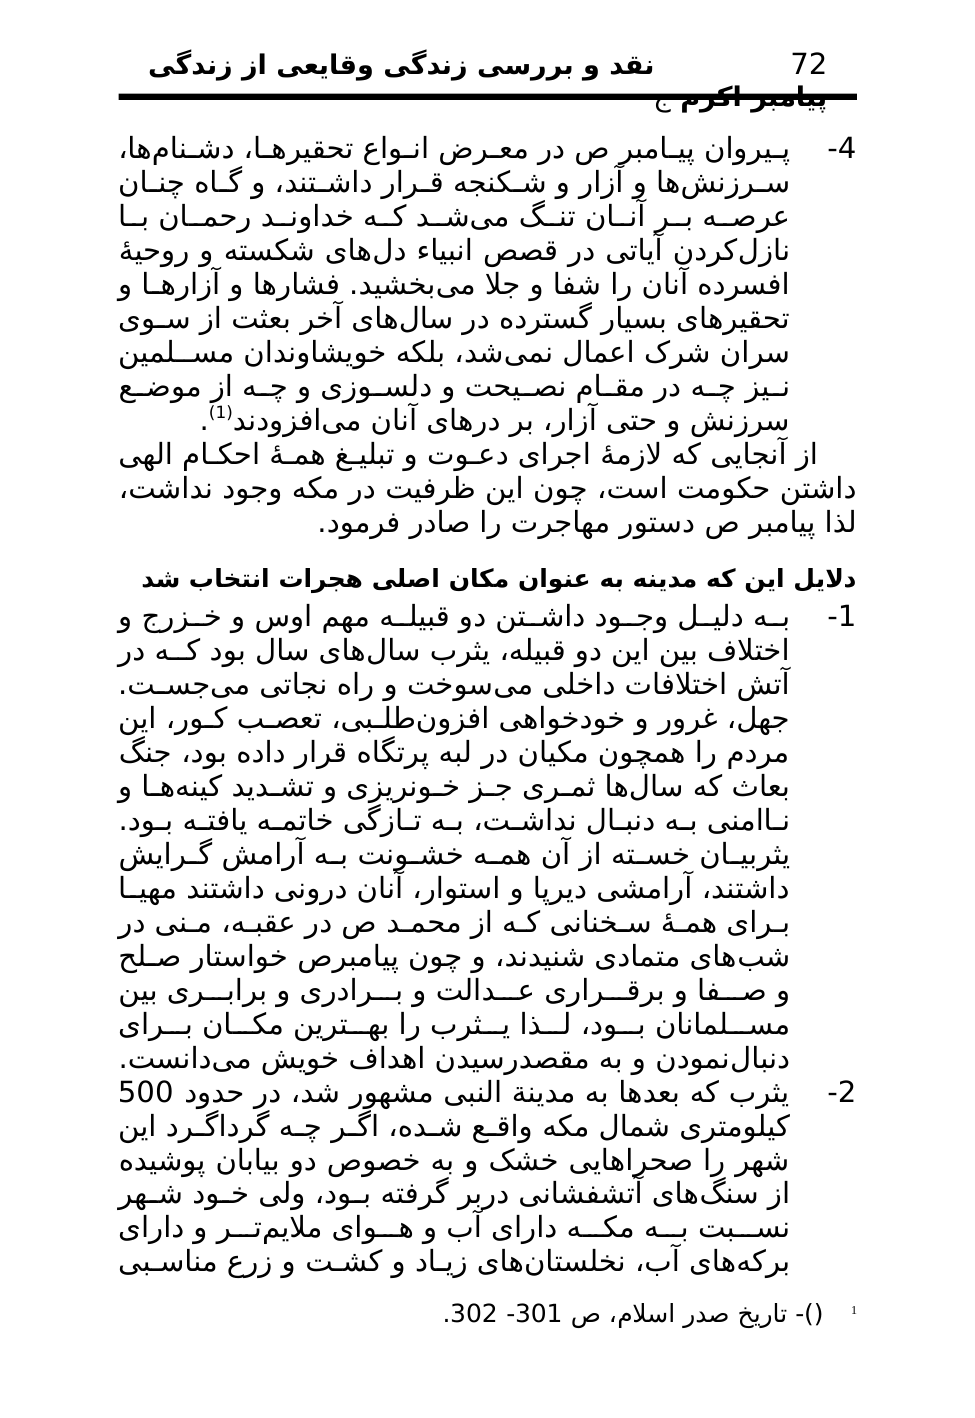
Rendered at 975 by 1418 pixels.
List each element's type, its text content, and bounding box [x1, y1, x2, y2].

list به دلیل وجود داشتن دو قبیله مهم اوس و خزرج و اختلاف بین این دو قبیله، یثرب سال‌های سال بود که در آتش اختلافات داخلی می‌سوخت و راه نجاتی می‌جست. جهل، غرور و خودخواهی افزون‌طلبی، تعصب کور، این مردم را همچون مکیان در لبه پرتگاه قرار داده بود، جنگ بعاث که سال‌ها ثمری جز خونریزی و تشدید کینه‌ها و ناامنی به دنبال نداشت، به تازگی خاتمه یافته بود. یثربیان خسته از آن همه خشونت به آرامش گرایش داشتند، آرامشی دیرپا و استوار، آنان درونی داشتند مهیا برای همۀ سخنانی که از محمد ص در عقبه، منی در شب‌های متمادی شنیدند، و چون پیامبرص خواستار صلح و صفا و برقراری عدالت و برادری و برابری بین مسلمانان بود، لذا یثرب را بهترین مکان برای دنبال‌نمودن و به مقصدرسیدن اهداف خویش می‌دانست. [118, 599, 827, 1075]
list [118, 1075, 827, 1279]
text از آنجایی که لازمۀ اجرای دعوت و تبلیغ همۀ احکام الهی داشتن حکومت است، چون این ظرفیت در مکه وجود نداشت، لذا پیامبر ص دستور مهاجرت را صادر فرمود. [118, 437, 857, 539]
list پیروان پیامبر ص در معرض انواع تحقیرها، دشنام‌ها، سرزنش‌ها و آزار و شکنجه قرار داشتند، و گاه چنان عرصه بر آنان تنگ می‌شد که خداوند رحمان با نازل‌کردن آیاتی در قصص انبیاء دل‌های شکسته و روحیۀ افسرده آنان را شفا و جلا می‌بخشید. فشارها و آزارها و تحقیرهای بسیار گسترده در سال‌های آخر بعثت از سوی سران شرک اعمال نمی‌شد، بلکه خویشاوندان مسلمین نیز چه در مقام نصیحت و دلسوزی و چه از موضع سرزنش و حتی آزار، بر درهای آنان می‌افزودند(). [118, 132, 827, 437]
text دلایل این که مدینه به عنوان مکان اصلی هجرات انتخاب شد [118, 564, 857, 593]
